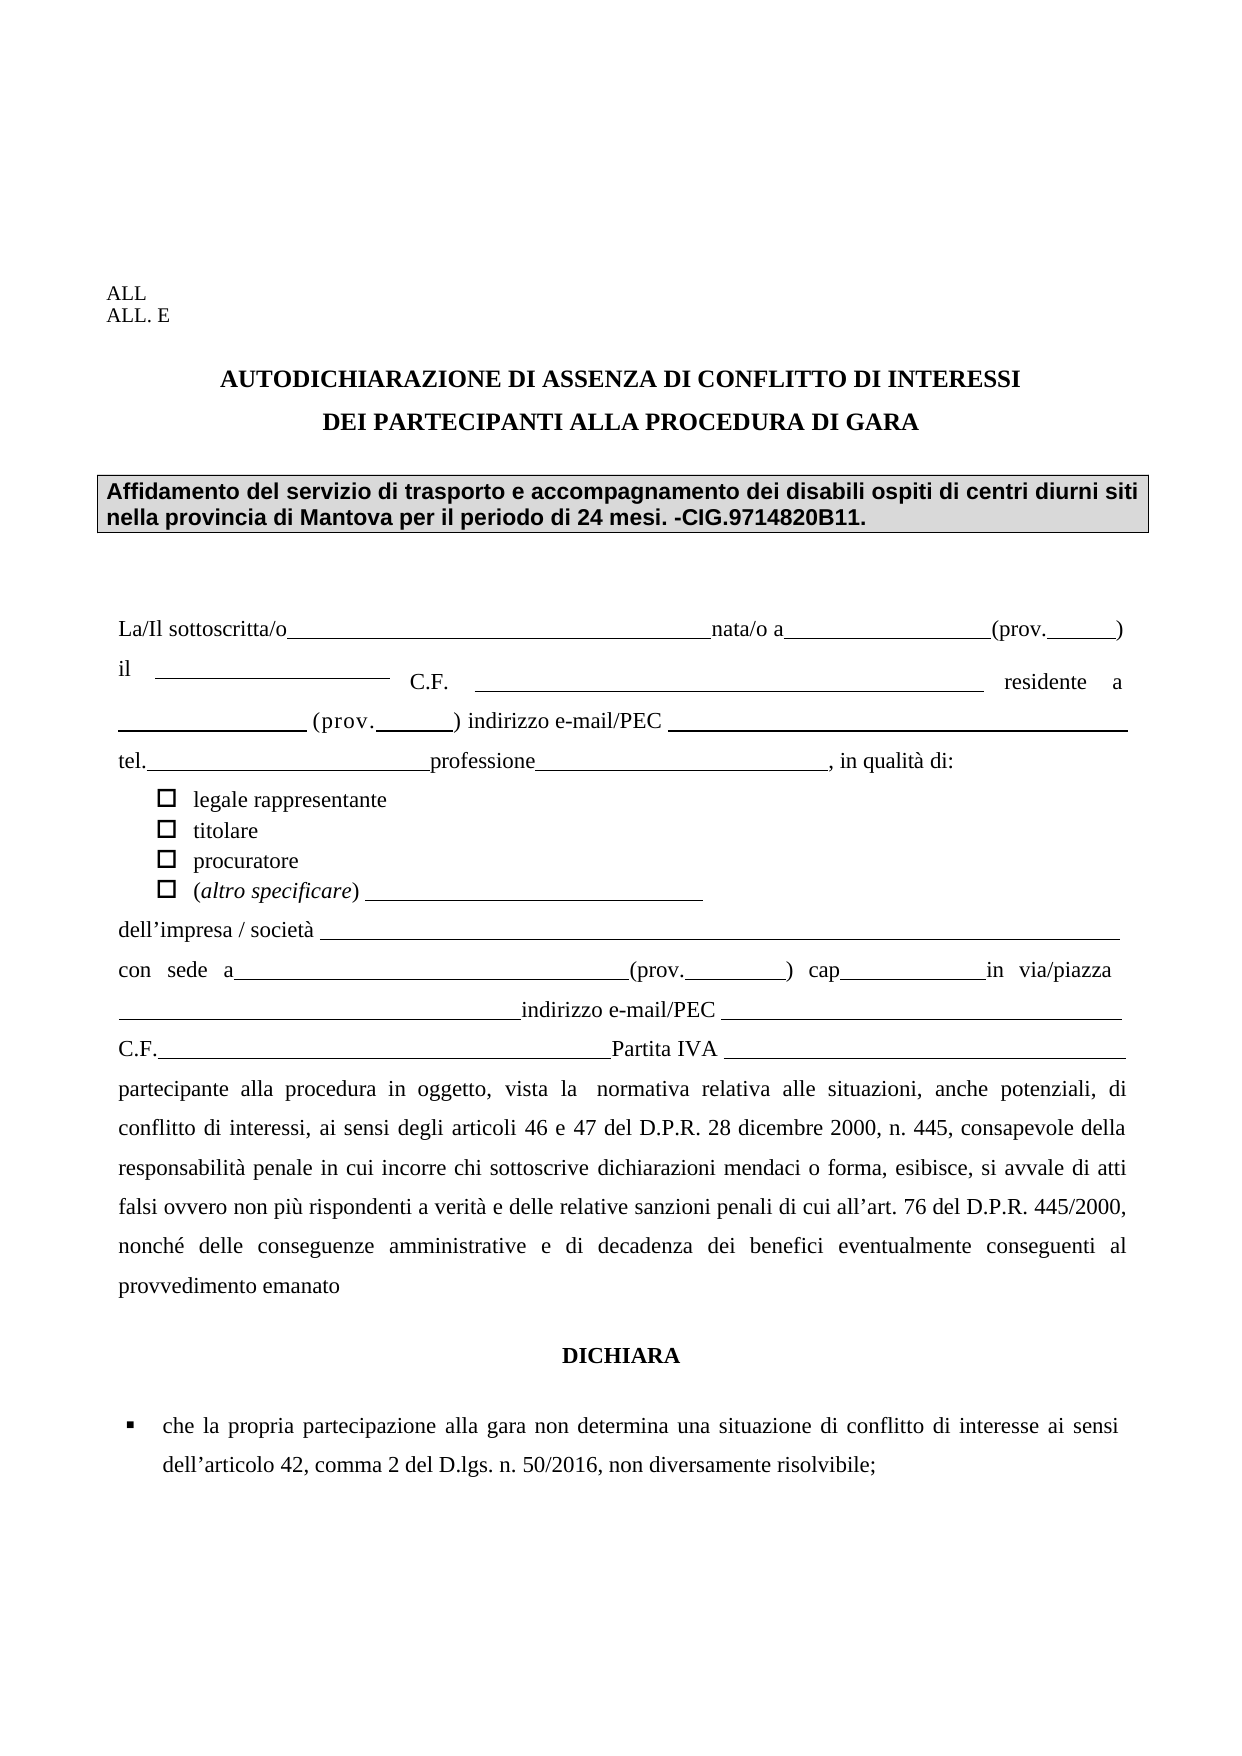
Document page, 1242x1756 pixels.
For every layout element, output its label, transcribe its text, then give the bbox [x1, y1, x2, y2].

text residente a [1004, 668, 1139, 694]
list titolare [155, 817, 1139, 843]
text con sede a (prov. ) cap in via/piazza [118, 956, 1139, 982]
text dell’impresa / società [118, 916, 1139, 943]
text il [118, 655, 394, 681]
text AUTODICHIARAZIONE DI ASSENZA DI CONFLITTO DI INTERESSI DEI PARTECIPANTI ALLA PROCEDURA DI GARA [209, 364, 1032, 436]
list che la propria partecipazione alla gara non determina una situazione di conflitto di interesse ai sensi dell’articolo 42, comma 2 del D.lgs. n. 50/2016, non diversamente risolvibile; [125, 1412, 1122, 1477]
list procuratore [155, 847, 1139, 874]
text C.F. Partita IVA partecipante alla procedura in oggetto, vista la normativa relativa alle situazioni, anche potenziali, di conflitto di interessi, ai sensi degli articoli 46 e 47 del D.P.R. 28 dicembre 2000, n. 445, consapevole della responsabilità penale in cui incorre chi sottoscrive dichiarazioni mendaci o forma, esibisce, si avvale di atti falsi ovvero non più rispondenti a verità e delle relative sanzioni penali di cui all’art. 76 del D.P.R. 445/2000, nonché delle conseguenze amministrative e di decadenza dei benefici eventualmente conseguenti al provvedimento emanato [118, 1035, 1127, 1298]
list legale rappresentante [155, 787, 1139, 813]
list (altro specificare) [155, 877, 1139, 904]
text Affidamento del servizio di trasporto e accompagnamento dei disabili ospiti di centri diurni siti nella provincia di Mantova per il periodo di 24 mesi. -CIG.9714820B11. [98, 476, 1148, 532]
text DICHIARA [210, 1342, 1032, 1368]
text ALL. E [106, 303, 1139, 327]
text indirizzo e-mail/PEC [106, 996, 1134, 1022]
text La/Il sottoscritta/o nata/o a (prov. ) [118, 615, 1139, 642]
text (prov. ) indirizzo e-mail/PEC tel. professione , in qualità di: [118, 708, 1129, 773]
